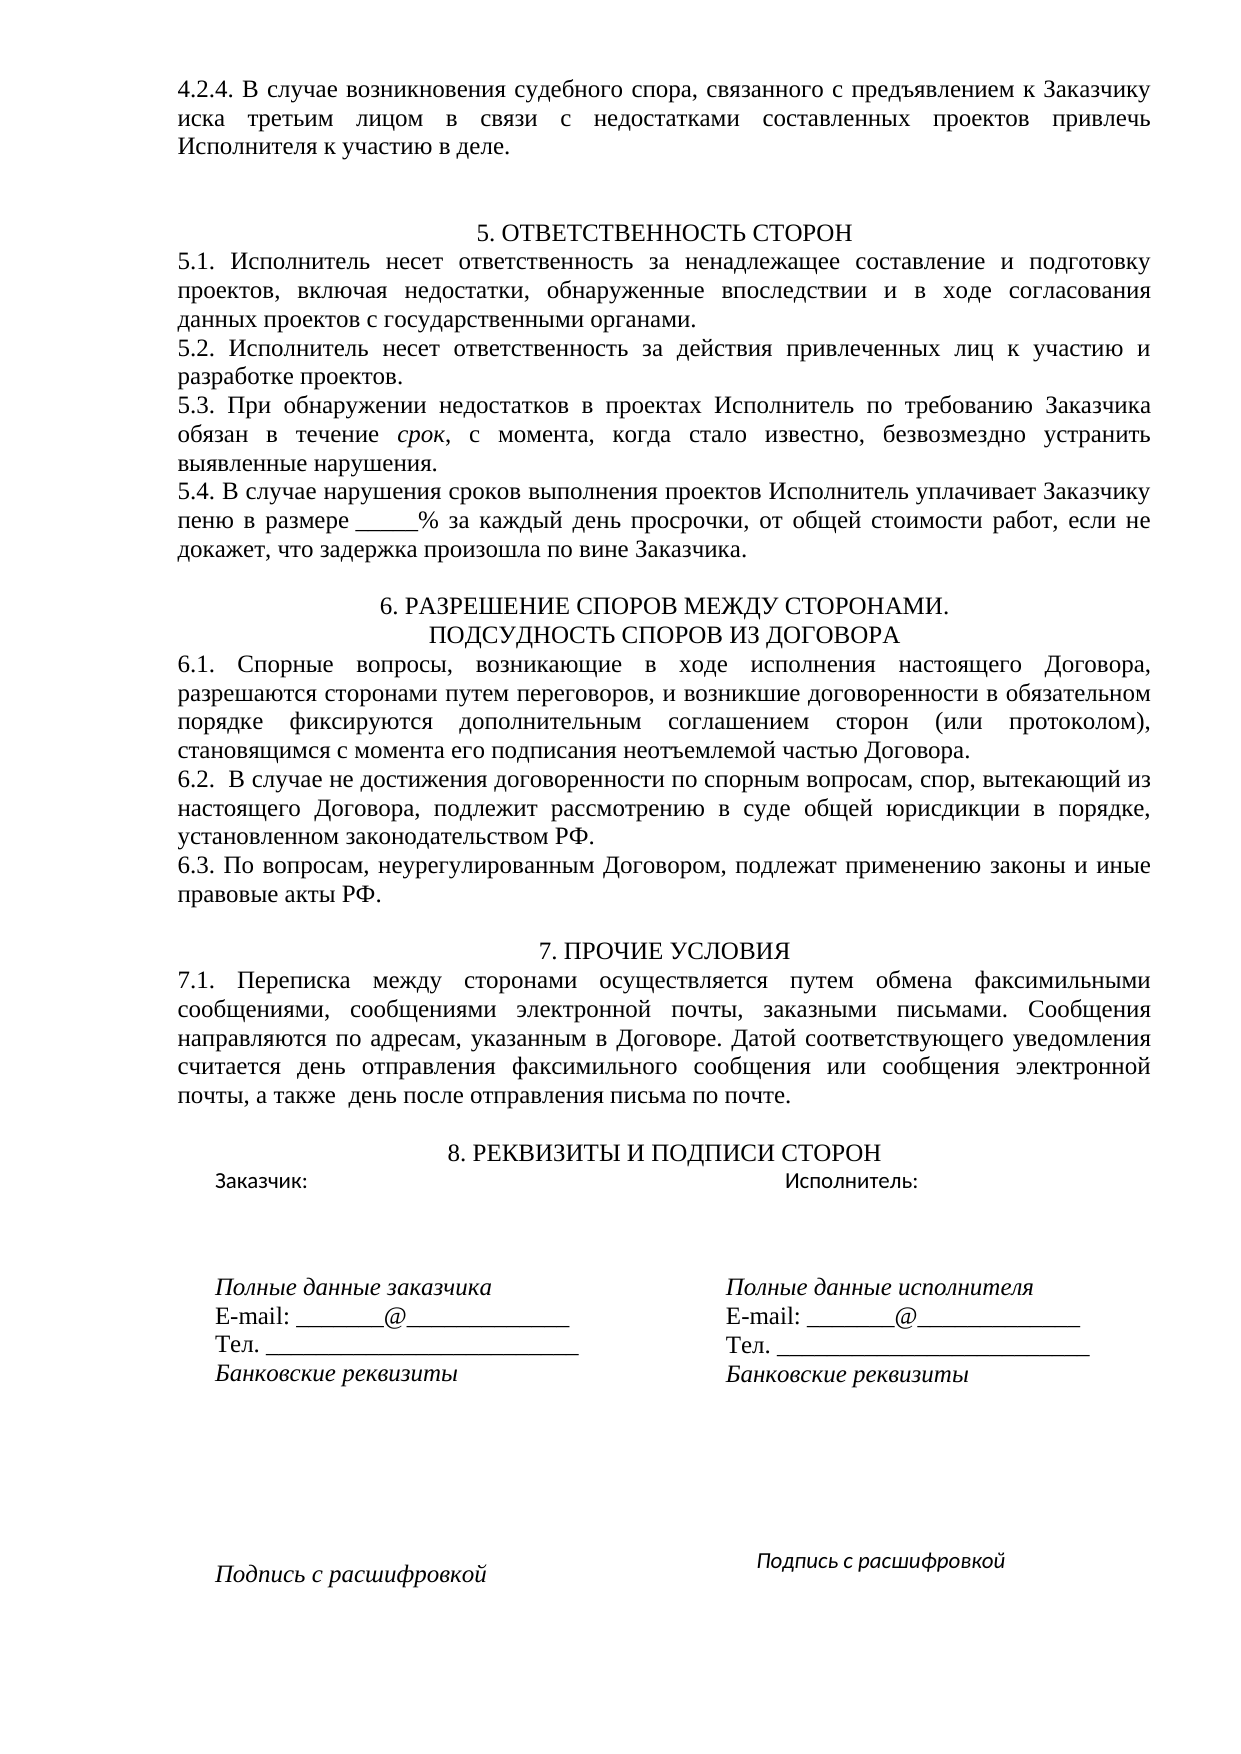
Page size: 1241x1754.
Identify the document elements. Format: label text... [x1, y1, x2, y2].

text 7.1. Переписка между сторонами осуществляется путем обмена факсимильными сообщениями, сообщениями электронной почты, заказными письмами. Сообщения направляются по адресам, указанным в Договоре. Датой соответствующего уведомления считается день отправления факсимильного сообщения или сообщения электронной почты, а также день после отправления письма по почте. [177, 965, 1152, 1109]
text 6.2. В случае не достижения договоренности по спорным вопросам, спор, вытекающий из настоящего Договора, подлежит рассмотрению в суде общей юрисдикции в порядке, установленном законодательством РФ. [177, 764, 1152, 850]
text 6. РАЗРЕШЕНИЕ СПОРОВ МЕЖДУ СТОРОНАМИ. [177, 591, 1152, 620]
text 5. ОТВЕТСТВЕННОСТЬ СТОРОН [177, 218, 1152, 246]
text 6.3. По вопросам, неурегулированным Договором, подлежат применению законы и иные правовые акты РФ. [177, 850, 1152, 908]
text 4.2.4. В случае возникновения судебного спора, связанного с предъявлением к Заказчику иска третьим лицом в связи с недостатками составленных проектов привлечь Исполнителя к участию в деле. [177, 74, 1152, 160]
text 5.2. Исполнитель несет ответственность за действия привлеченных лиц к участию и разработке проектов. [177, 333, 1152, 390]
text 6.1. Спорные вопросы, возникающие в ходе исполнения настоящего Договора, разрешаются сторонами путем переговоров, и возникшие договоренности в обязательном порядке фиксируются дополнительным соглашением сторон (или протоколом), становящимся с момента его подписания неотъемлемой частью Договора. [177, 649, 1152, 764]
text ПОДСУДНОСТЬ СПОРОВ ИЗ ДОГОВОРА [177, 620, 1152, 649]
text 5.3. При обнаружении недостатков в проектах Исполнитель по требованию Заказчика обязан в течение срок, с момента, когда стало известно, безвозмездно устранить выявленные нарушения. [177, 390, 1152, 476]
text 5.1. Исполнитель несет ответственность за ненадлежащее составление и подготовку проектов, включая недостатки, обнаруженные впоследствии и в ходе согласования данных проектов с государственными органами. [177, 246, 1152, 333]
text 7. ПРОЧИЕ УСЛОВИЯ [177, 936, 1152, 965]
text 8. РЕКВИЗИТЫ И ПОДПИСИ СТОРОН [177, 1138, 1152, 1166]
table_header Заказчик: Полные данные заказчика E-mail: _______@_____________ Тел. _________________________ Банковские реквизиты Подпись с расшифровкой [166, 1166, 714, 1652]
text 5.4. В случае нарушения сроков выполнения проектов Исполнитель уплачивает Заказчику пеню в размере _____% за каждый день просрочки, от общей стоимости работ, если не докажет, что задержка произошла по вине Заказчика. [177, 476, 1152, 563]
table_header Исполнитель: Полные данные исполнителя E-mail: _______@_____________ Тел. _________________________ Банковские реквизиты Подпись с расшифровкой [714, 1166, 1240, 1652]
